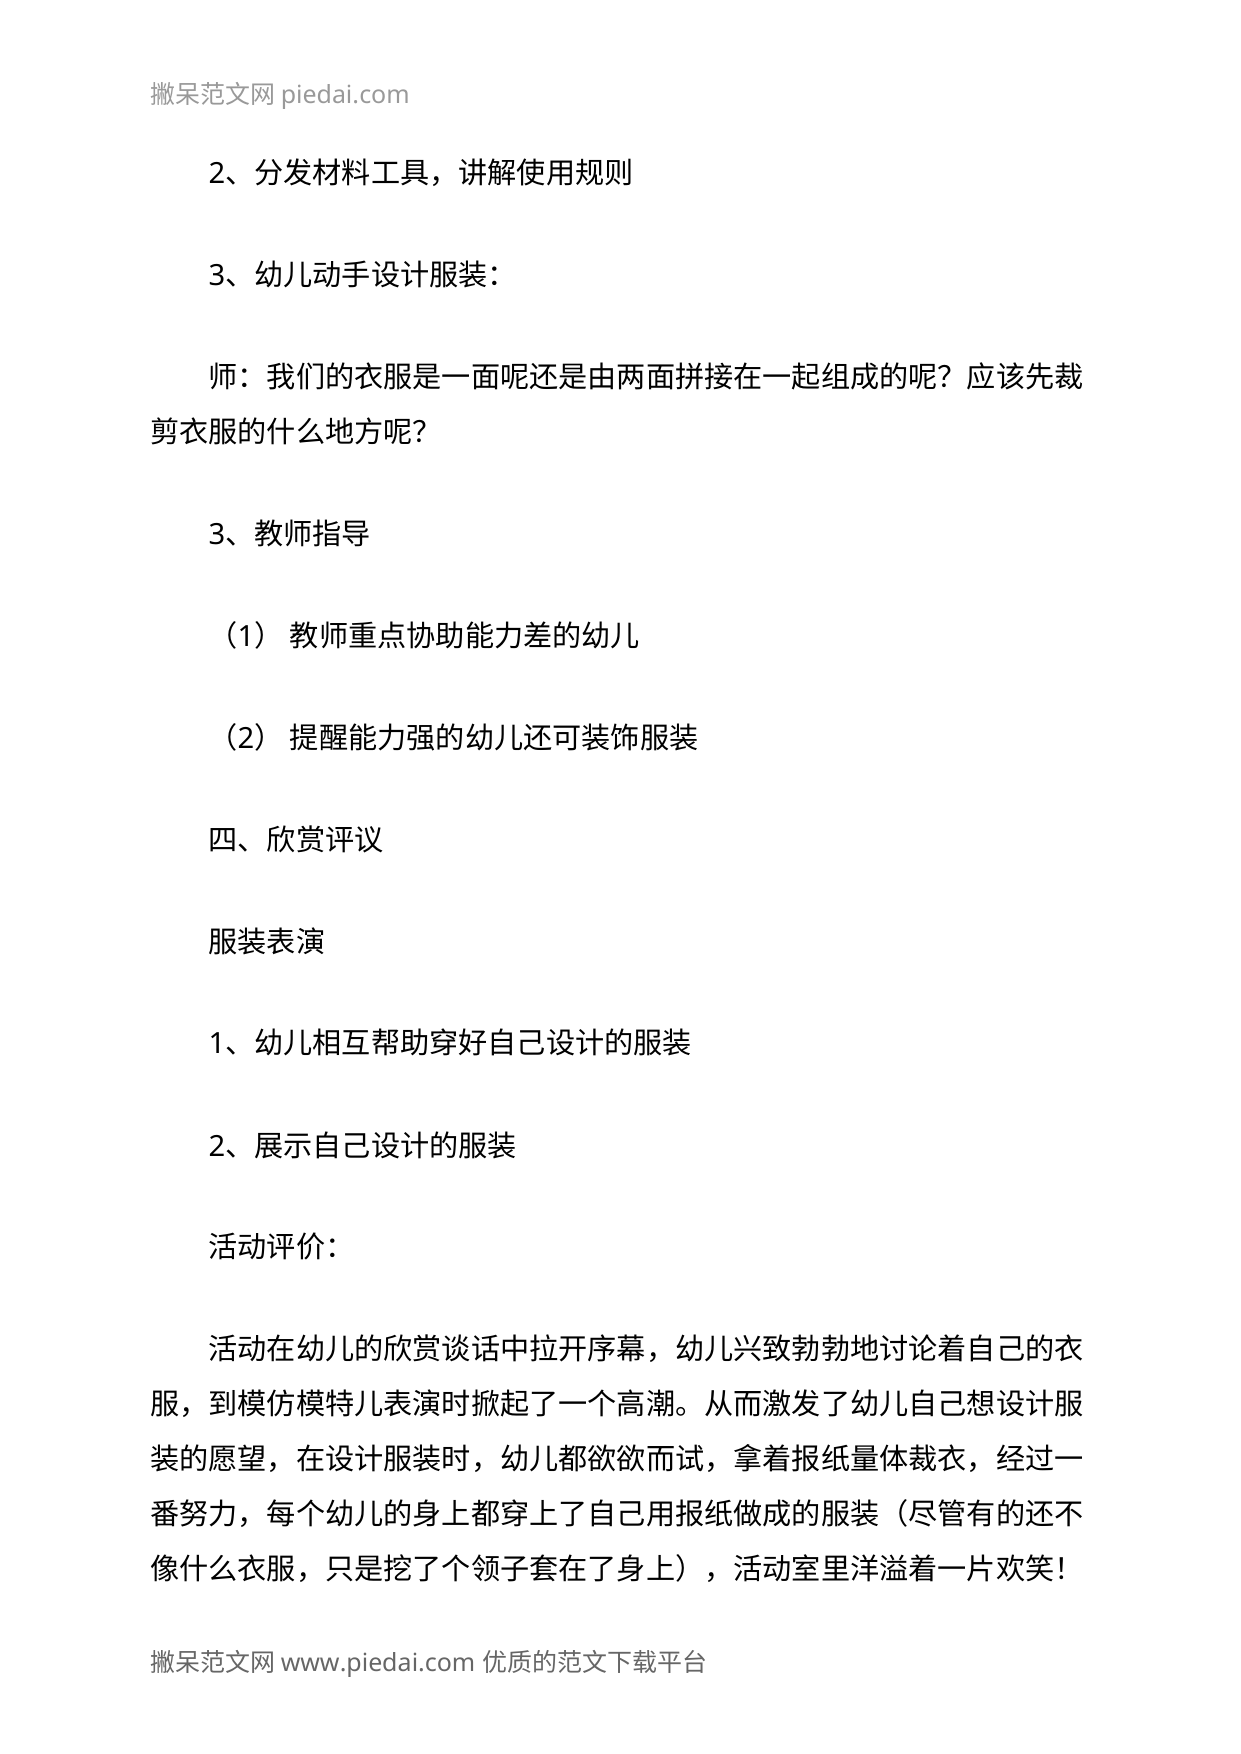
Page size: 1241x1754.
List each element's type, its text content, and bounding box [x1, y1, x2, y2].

text （1） 教师重点协助能力差的幼儿 [150, 613, 1090, 655]
text （2） 提醒能力强的幼儿还可装饰服装 [150, 714, 1090, 757]
text 3、幼儿动手设计服装： [150, 252, 1090, 294]
text 师：我们的衣服是一面呢还是由两面拼接在一起组成的呢？应该先裁剪衣服的什么地方呢？ [150, 354, 1090, 451]
text 3、教师指导 [150, 511, 1090, 553]
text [150, 1326, 1090, 1588]
text 活动评价： [150, 1224, 1090, 1266]
text 服装表演 [150, 918, 1090, 961]
text 四、欣赏评议 [150, 817, 1090, 859]
text 2、分发材料工具，讲解使用规则 [150, 150, 1090, 192]
text 2、展示自己设计的服装 [150, 1122, 1090, 1164]
text 1、幼儿相互帮助穿好自己设计的服装 [150, 1020, 1090, 1062]
